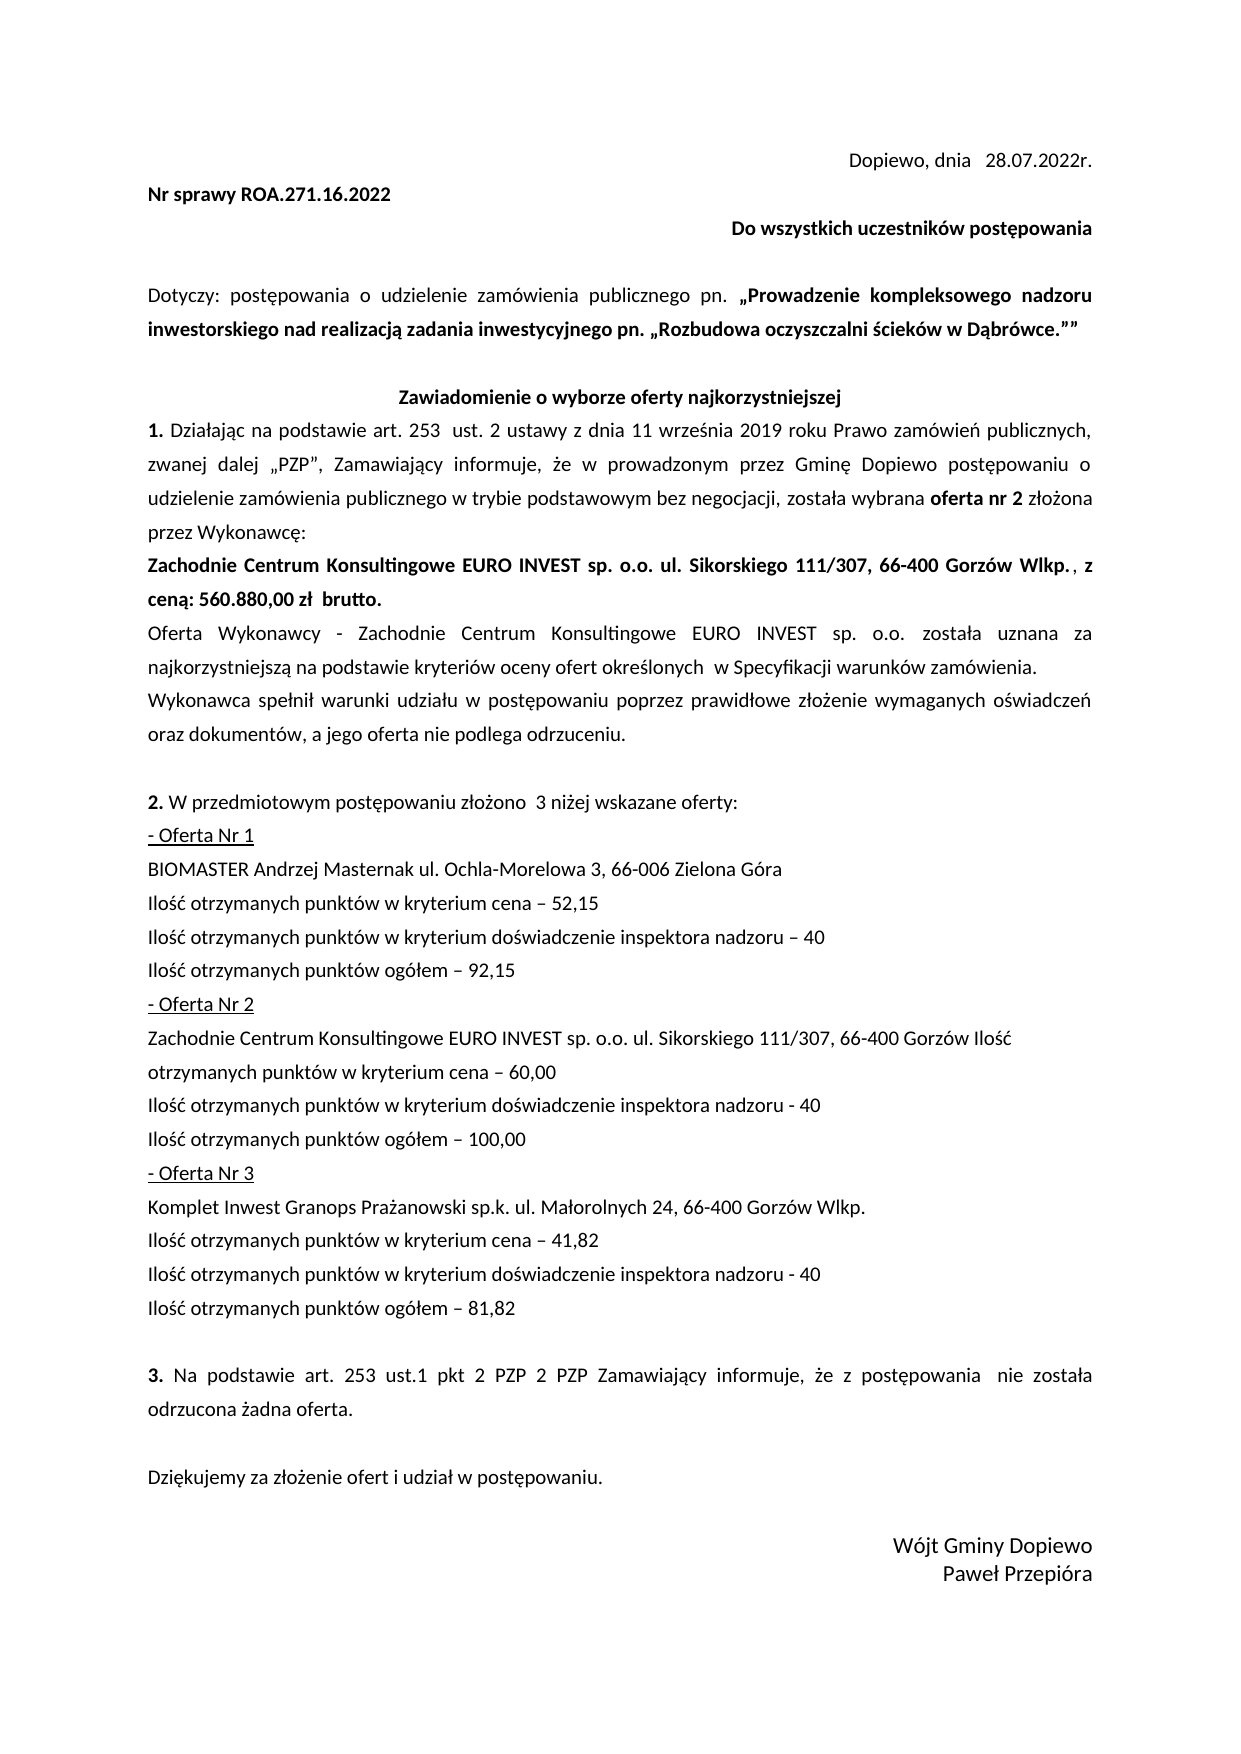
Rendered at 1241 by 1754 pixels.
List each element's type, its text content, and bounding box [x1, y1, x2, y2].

text Nr sprawy ROA.271.16.2022 [148, 181, 1093, 207]
text Oferta Wykonawcy - Zachodnie Centrum Konsultingowe EURO INVEST sp. o.o. została uznana za najkorzystniejszą na podstawie kryteriów oceny ofert określonych w Specyfikacji warunków zamówienia. [148, 620, 1093, 679]
text - Oferta Nr 2 Zachodnie Centrum Konsultingowe EURO INVEST sp. o.o. ul. Sikorskiego 111/307, 66-400 Gorzów Ilość otrzymanych punktów w kryterium cena – 60,00 Ilość otrzymanych punktów w kryterium doświadczenie inspektora nadzoru - 40 Ilość otrzymanych punktów ogółem – 100,00 [148, 991, 1093, 1152]
text Zachodnie Centrum Konsultingowe EURO INVEST sp. o.o. ul. Sikorskiego 111/307, 66-400 Gorzów Wlkp., z ceną: 560.880,00 zł brutto. [148, 553, 1093, 612]
text Dziękujemy za złożenie ofert i udział w postępowaniu. [148, 1464, 1093, 1489]
text - Oferta Nr 1 BIOMASTER Andrzej Masternak ul. Ochla-Morelowa 3, 66-006 Zielona Góra [148, 823, 1093, 882]
text 2. W przedmiotowym postępowaniu złożono 3 niżej wskazane oferty: [148, 789, 1093, 814]
text Dopiewo, dnia 28.07.2022r. [148, 148, 1093, 173]
text - Oferta Nr 3 Komplet Inwest Granops Prażanowski sp.k. ul. Małorolnych 24, 66-400 Gorzów Wlkp. [148, 1160, 1093, 1219]
text Dotyczy: postępowania o udzielenie zamówienia publicznego pn. „Prowadzenie kompleksowego nadzoru inwestorskiego nad realizacją zadania inwestycyjnego pn. „Rozbudowa oczyszczalni ścieków w Dąbrówce.”” [148, 283, 1093, 342]
text Wójt Gminy Dopiewo [148, 1531, 1093, 1559]
text Paweł Przepióra [148, 1559, 1093, 1587]
text Do wszystkich uczestników postępowania [148, 215, 1093, 241]
text Wykonawca spełnił warunki udziału w postępowaniu poprzez prawidłowe złożenie wymaganych oświadczeń oraz dokumentów, a jego oferta nie podlega odrzuceniu. [148, 688, 1093, 747]
text 1. Działając na podstawie art. 253 ust. 2 ustawy z dnia 11 września 2019 roku Prawo zamówień publicznych, zwanej dalej „PZP”, Zamawiający informuje, że w prowadzonym przez Gminę Dopiewo postępowaniu o udzielenie zamówienia publicznego w trybie podstawowym bez negocjacji, została wybrana oferta nr 2 złożona przez Wykonawcę: [148, 418, 1093, 544]
text Ilość otrzymanych punktów w kryterium cena – 52,15 Ilość otrzymanych punktów w kryterium doświadczenie inspektora nadzoru – 40 Ilość otrzymanych punktów ogółem – 92,15 [148, 890, 1093, 983]
text Ilość otrzymanych punktów w kryterium cena – 41,82 Ilość otrzymanych punktów w kryterium doświadczenie inspektora nadzoru - 40 Ilość otrzymanych punktów ogółem – 81,82 [148, 1228, 1093, 1321]
text Zawiadomienie o wyborze oferty najkorzystniejszej [148, 350, 1093, 409]
text 3. Na podstawie art. 253 ust.1 pkt 2 PZP 2 PZP Zamawiający informuje, że z postępowania nie została odrzucona żadna oferta. [148, 1363, 1093, 1422]
